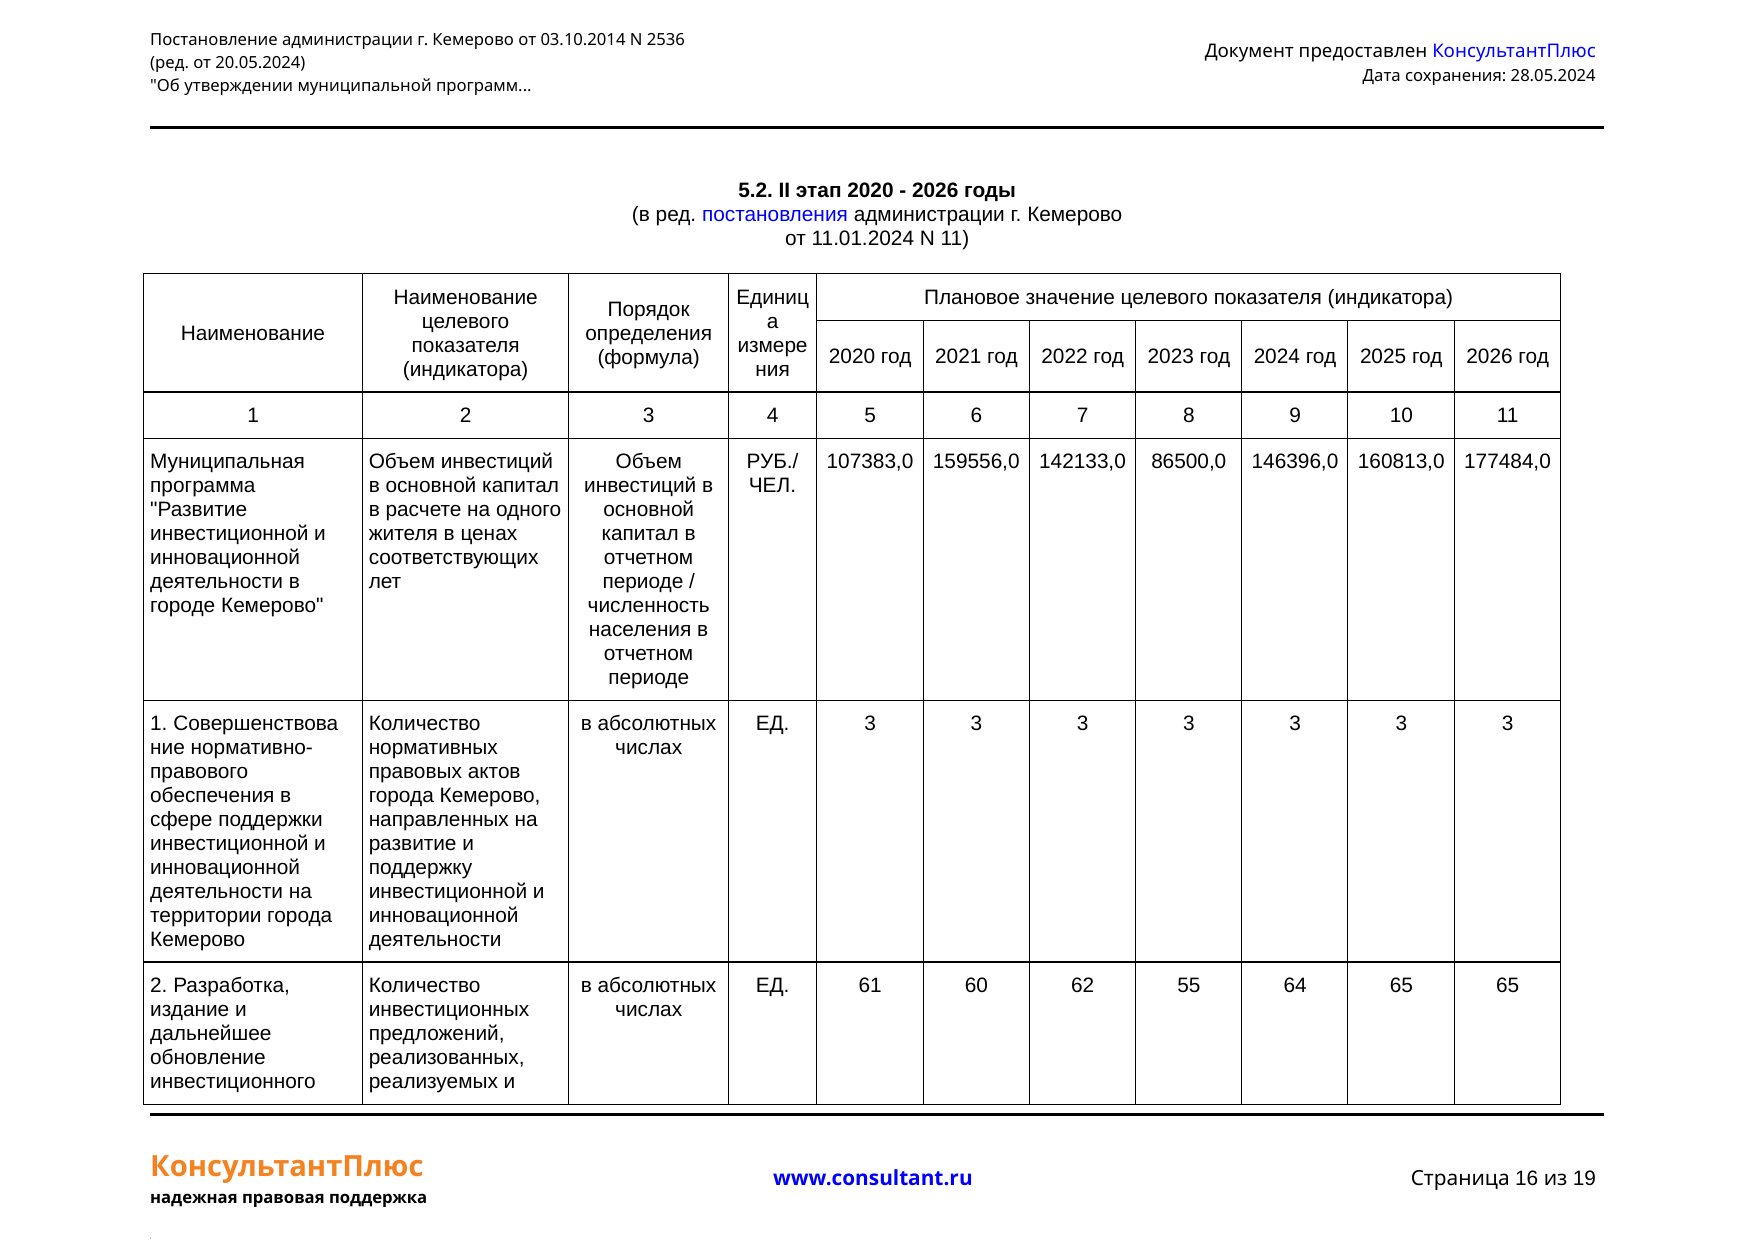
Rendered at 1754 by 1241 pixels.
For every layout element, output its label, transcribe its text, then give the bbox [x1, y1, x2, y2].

table_header Наименование целевого показателя (индикатора) [363, 274, 568, 391]
table_cell 3 [1030, 701, 1135, 961]
table_cell 3 [569, 393, 728, 438]
table_cell 86500,0 [1136, 439, 1241, 699]
table_cell РУБ./ЧЕЛ. [729, 439, 816, 699]
table_cell 146396,0 [1242, 439, 1347, 699]
table_cell Объем инвестиций в основной капитал в отчетном периоде / численность населения в отчетном периоде [569, 439, 728, 699]
table_cell в абсолютных числах [569, 963, 728, 1103]
table_cell 3 [1242, 701, 1347, 961]
table_cell 5 [817, 393, 923, 438]
table_cell 65 [1348, 963, 1454, 1103]
table_header Наименование [144, 274, 362, 391]
table_cell ЕД. [729, 701, 816, 961]
table_cell 177484,0 [1455, 439, 1560, 699]
table_cell ЕД. [729, 963, 816, 1103]
table_cell 8 [1136, 393, 1241, 438]
table_cell 2023 год [1136, 321, 1241, 391]
table_cell 2 [363, 393, 568, 438]
table_cell 142133,0 [1030, 439, 1135, 699]
table_cell 3 [817, 701, 923, 961]
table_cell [363, 963, 568, 1103]
table_cell 10 [1348, 393, 1454, 438]
table_cell 107383,0 [817, 439, 923, 699]
table_cell Муниципальная программа "Развитие инвестиционной и инновационной деятельности в городе Кемерово" [144, 439, 362, 699]
table_cell 7 [1030, 393, 1135, 438]
title 5.2. II этап 2020 - 2026 годы [150, 177, 1604, 201]
table_cell 9 [1242, 393, 1347, 438]
table_cell 4 [729, 393, 816, 438]
text от 11.01.2024 N 11) [150, 225, 1604, 249]
table_cell 1. Совершенствова ние нормативно-правового обеспечения в сфере поддержки инвестиционной и инновационной деятельности на территории города Кемерово [144, 701, 362, 961]
table_cell 1 [144, 393, 362, 438]
table_cell 60 [924, 963, 1029, 1103]
table_header Плановое значение целевого показателя (индикатора) [817, 274, 1560, 319]
table_header Единица измерения [729, 274, 816, 391]
table_cell 159556,0 [924, 439, 1029, 699]
table_cell 62 [1030, 963, 1135, 1103]
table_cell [144, 963, 362, 1103]
table_cell 3 [1136, 701, 1241, 961]
table_cell 64 [1242, 963, 1347, 1103]
table_cell 11 [1455, 393, 1560, 438]
table_cell 2020 год [817, 321, 923, 391]
table_cell 3 [924, 701, 1029, 961]
table_cell 2025 год [1348, 321, 1454, 391]
table_cell Количество нормативных правовых актов города Кемерово, направленных на развитие и поддержку инвестиционной и инновационной деятельности [363, 701, 568, 961]
table_header Порядок определения (формула) [569, 274, 728, 391]
table_cell 3 [1348, 701, 1454, 961]
table_cell в абсолютных числах [569, 701, 728, 961]
table_cell 55 [1136, 963, 1241, 1103]
table_cell 61 [817, 963, 923, 1103]
table_cell 6 [924, 393, 1029, 438]
table_cell 65 [1455, 963, 1560, 1103]
table_cell 2021 год [924, 321, 1029, 391]
table_cell 2026 год [1455, 321, 1560, 391]
text (в ред. постановления администрации г. Кемерово [150, 201, 1604, 225]
table_cell 160813,0 [1348, 439, 1454, 699]
table_cell Объем инвестиций в основной капитал в расчете на одного жителя в ценах соответствующих лет [363, 439, 568, 699]
table_cell 3 [1455, 701, 1560, 961]
table_cell 2024 год [1242, 321, 1347, 391]
table_cell 2022 год [1030, 321, 1135, 391]
